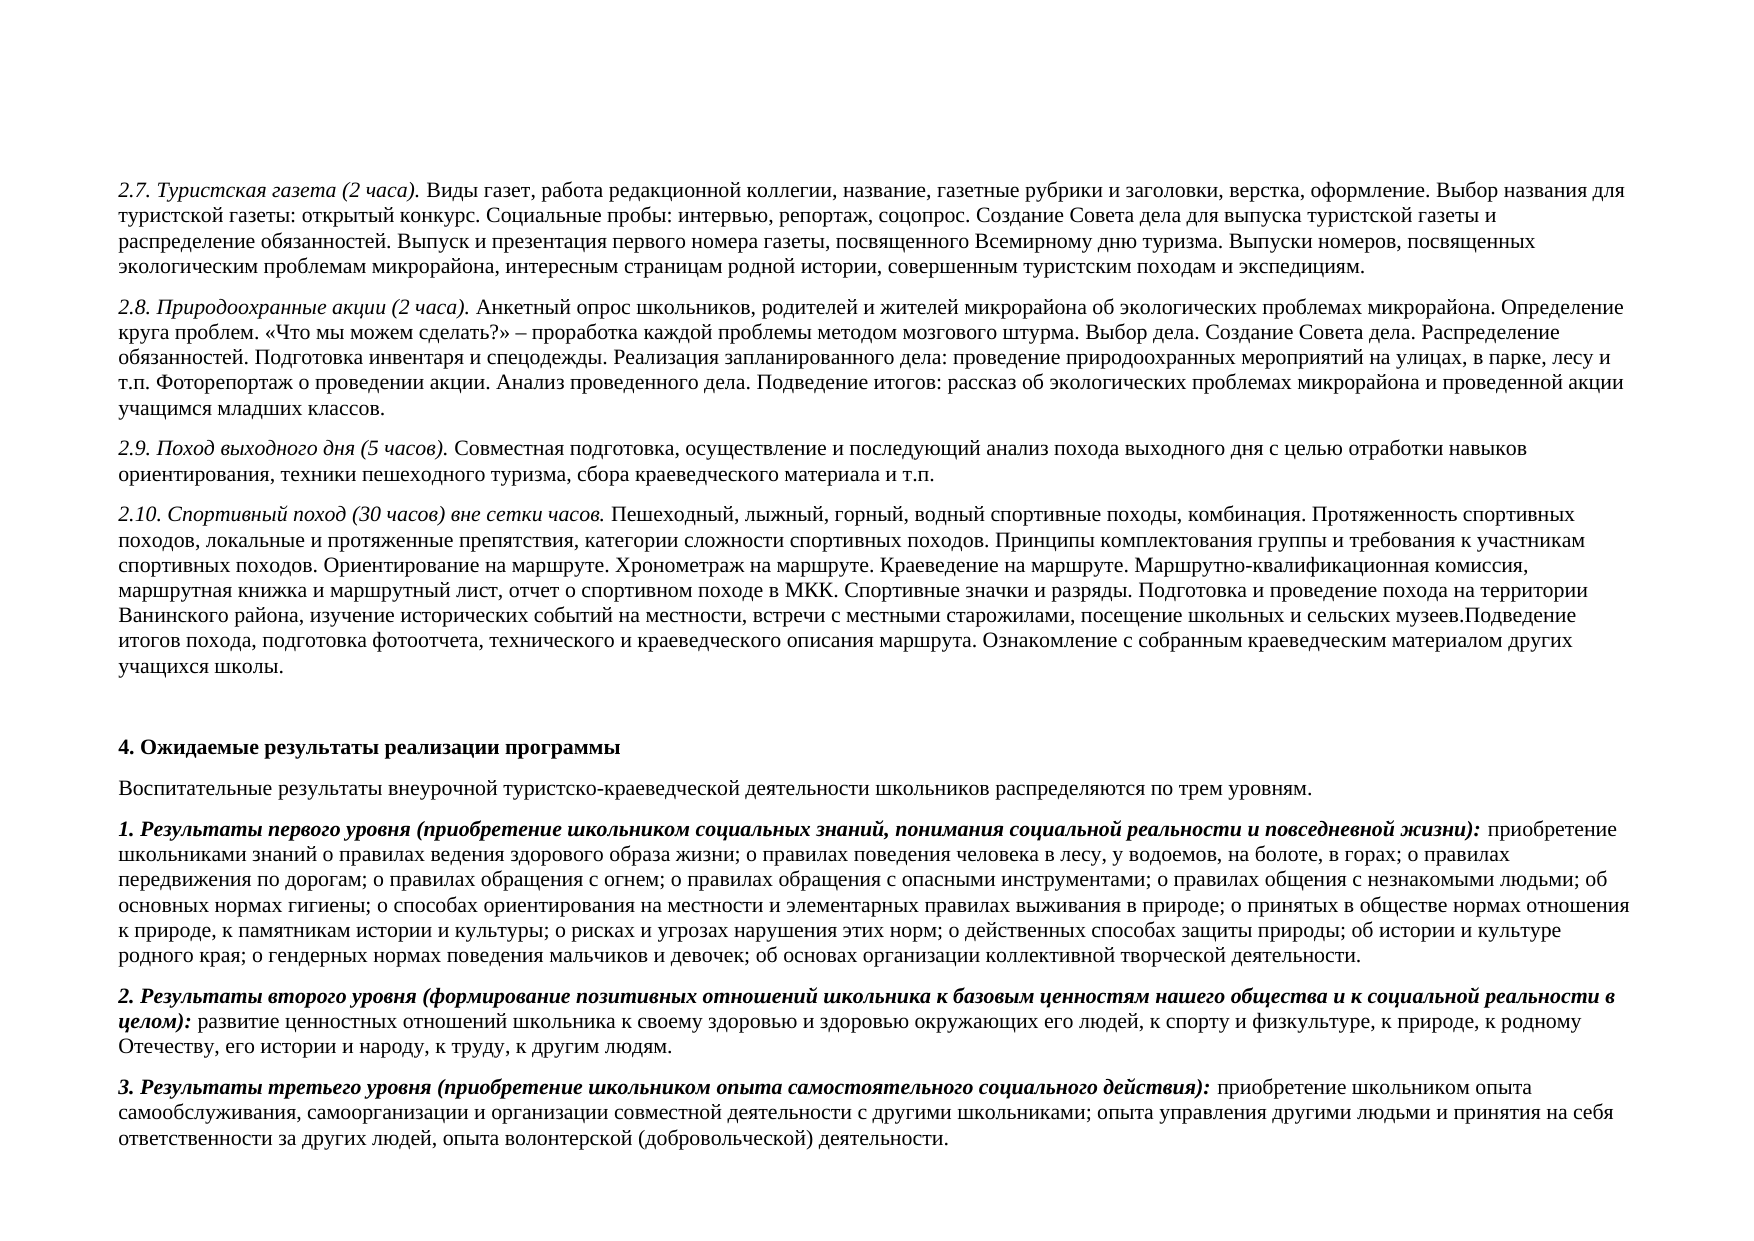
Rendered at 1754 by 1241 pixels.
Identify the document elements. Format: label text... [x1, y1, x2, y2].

text 4. Ожидаемые результаты реализации программы [118, 734, 1636, 759]
text Воспитательные результаты внеурочной туристско-краеведческой деятельности школьников распределяются по трем уровням. [118, 775, 1636, 800]
text 2.7. Туристская газета (2 часа). Виды газет, работа редакционной коллегии, название, газетные рубрики и заголовки, верстка, оформление. Выбор названия для туристской газеты: открытый конкурс. Социальные пробы: интервью, репортаж, соцопрос. Создание Совета дела для выпуска туристской газеты и распределение обязанностей. Выпуск и презентация первого номера газеты, посвященного Всемирному дню туризма. Выпуски номеров, посвященных экологическим проблемам микрорайона, интересным страницам родной истории, совершенным туристским походам и экспедициям. [118, 177, 1636, 278]
text 3. Результаты третьего уровня (приобретение школьником опыта самостоятельного социального действия): приобретение школьником опыта самообслуживания, самоорганизации и организации совместной деятельности с другими школьниками; опыта управления другими людьми и принятия на себя ответственности за других людей, опыта волонтерской (добровольческой) деятельности. [118, 1074, 1636, 1150]
text 1. Результаты первого уровня (приобретение школьником социальных знаний, понимания социальной реальности и повседневной жизни): приобретение школьниками знаний о правилах ведения здорового образа жизни; о правилах поведения человека в лесу, у водоемов, на болоте, в горах; о правилах передвижения по дорогам; о правилах обращения с огнем; о правилах обращения с опасными инструментами; о правилах общения с незнакомыми людьми; об основных нормах гигиены; о способах ориентирования на местности и элементарных правилах выживания в природе; о принятых в обществе нормах отношения к природе, к памятникам истории и культуры; о рисках и угрозах нарушения этих норм; о действенных способах защиты природы; об истории и культуре родного края; о гендерных нормах поведения мальчиков и девочек; об основах организации коллективной творческой деятельности. [118, 816, 1636, 967]
text 2.9. Поход выходного дня (5 часов). Совместная подготовка, осуществление и последующий анализ похода выходного дня с целью отработки навыков ориентирования, техники пешеходного туризма, сбора краеведческого материала и т.п. [118, 435, 1636, 486]
text 2.8. Природоохранные акции (2 часа). Анкетный опрос школьников, родителей и жителей микрорайона об экологических проблемах микрорайона. Определение круга проблем. «Что мы можем сделать?» – проработка каждой проблемы методом мозгового штурма. Выбор дела. Создание Совета дела. Распределение обязанностей. Подготовка инвентаря и спецодежды. Реализация запланированного дела: проведение природоохранных мероприятий на улицах, в парке, лесу и т.п. Фоторепортаж о проведении акции. Анализ проведенного дела. Подведение итогов: рассказ об экологических проблемах микрорайона и проведенной акции учащимся младших классов. [118, 294, 1636, 420]
text 2.10. Спортивный поход (30 часов) вне сетки часов. Пешеходный, лыжный, горный, водный спортивные походы, комбинация. Протяженность спортивных походов, локальные и протяженные препятствия, категории сложности спортивных походов. Принципы комплектования группы и требования к участникам спортивных походов. Ориентирование на маршруте. Хронометраж на маршруте. Краеведение на маршруте. Маршрутно-квалификационная комиссия, маршрутная книжка и маршрутный лист, отчет о спортивном походе в МКК. Спортивные значки и разряды. Подготовка и проведение похода на территории Ванинского района, изучение исторических событий на местности, встречи с местными старожилами, посещение школьных и сельских музеев.Подведение итогов похода, подготовка фотоотчета, технического и краеведческого описания маршрута. Ознакомление с собранным краеведческим материалом других учащихся школы. [118, 501, 1636, 678]
text 2. Результаты второго уровня (формирование позитивных отношений школьника к базовым ценностям нашего общества и к социальной реальности в целом): развитие ценностных отношений школьника к своему здоровью и здоровью окружающих его людей, к спорту и физкультуре, к природе, к родному Отечеству, его истории и народу, к труду, к другим людям. [118, 983, 1636, 1058]
